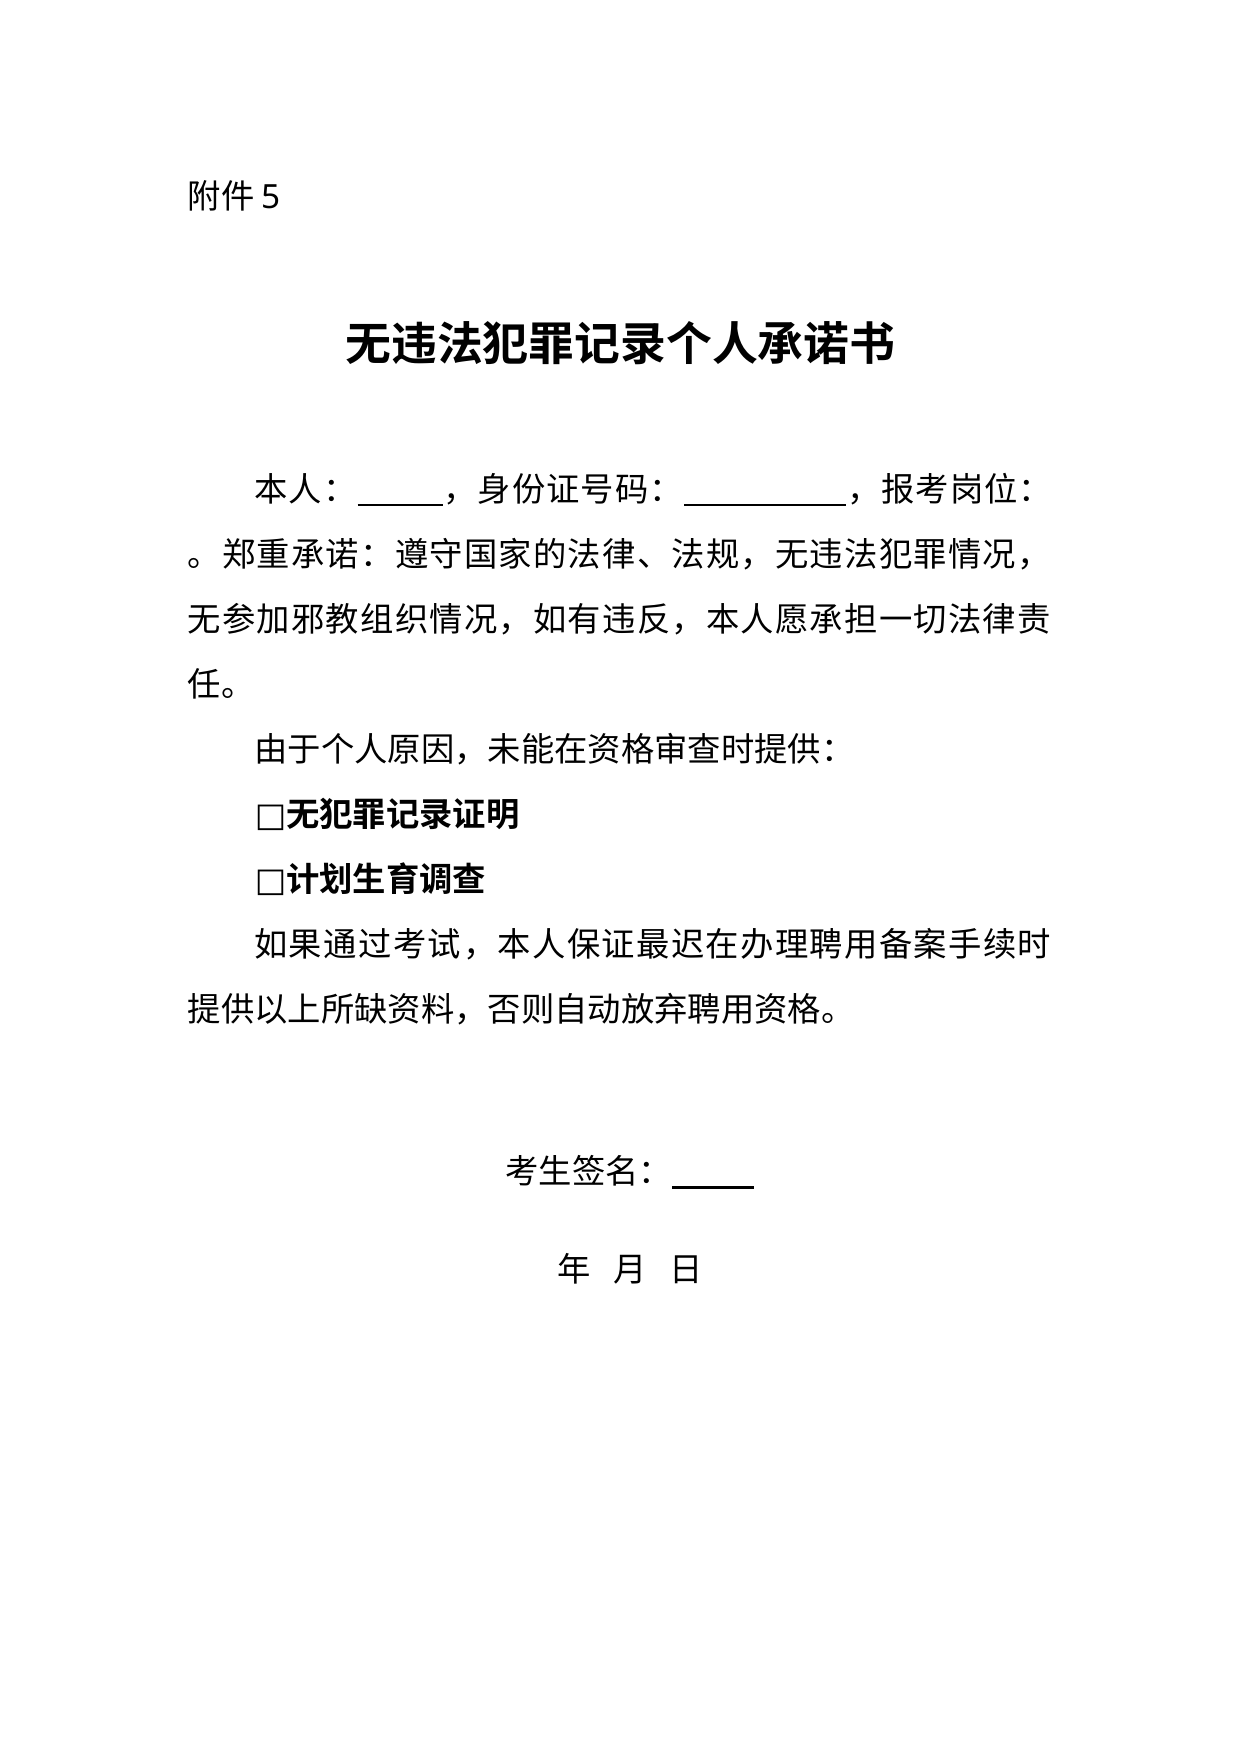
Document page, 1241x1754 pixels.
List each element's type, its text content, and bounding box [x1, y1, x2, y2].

text 如果通过考试，本人保证最迟在办理聘用备案手续时提供以上所缺资料，否则自动放弃聘用资格。 [187, 909, 1053, 1039]
text 年 月 日 [187, 1234, 1053, 1299]
text 附件5 [187, 162, 1053, 227]
text □无犯罪记录证明 [187, 779, 1053, 844]
text 无违法犯罪记录个人承诺书 [187, 292, 1053, 389]
text □计划生育调查 [187, 844, 1053, 909]
text 由于个人原因，未能在资格审查时提供： [187, 714, 1053, 779]
text 本人： ，身份证号码： ，报考岗位： 。郑重承诺：遵守国家的法律、法规，无违法犯罪情况，无参加邪教组织情况，如有违反，本人愿承担一切法律责任。 [187, 454, 1053, 714]
text 考生签名： [187, 1137, 1053, 1202]
